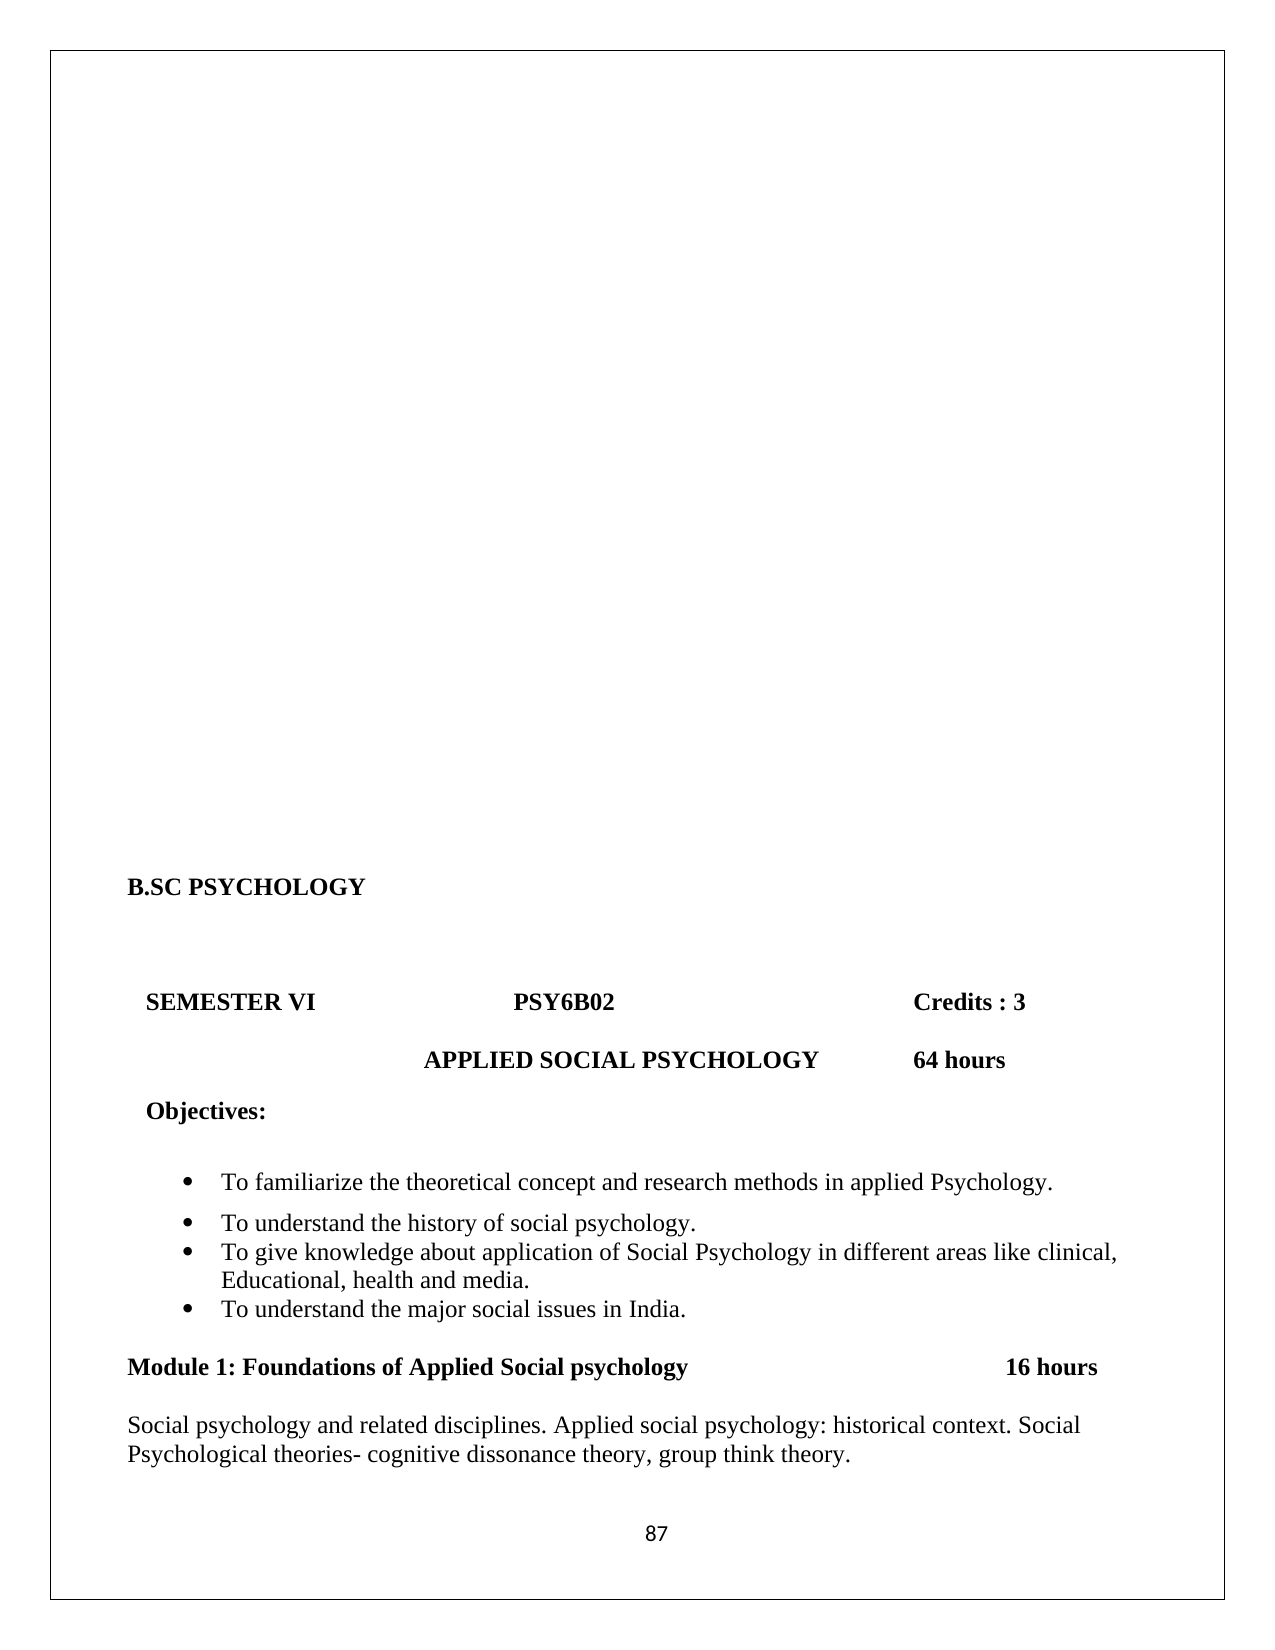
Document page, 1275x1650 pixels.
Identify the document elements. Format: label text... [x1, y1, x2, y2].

list To give knowledge about application of Social Psychology in different areas like clinical, Educational, health and media. [183, 1238, 1121, 1294]
text Module 1: Foundations of Applied Social psychology 16 hours [127, 1352, 1185, 1381]
text B.SC PSYCHOLOGY [127, 872, 952, 901]
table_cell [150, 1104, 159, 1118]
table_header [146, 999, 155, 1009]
list To familiarize the theoretical concept and research methods in applied Psychology. [183, 1166, 1185, 1196]
list To understand the major social issues in India. [183, 1294, 1185, 1323]
list To understand the history of social psychology. [183, 1207, 1185, 1237]
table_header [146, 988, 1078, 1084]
text Social psychology and related disciplines. Applied social psychology: historical context. Social Psychological theories- cognitive dissonance theory, group think theory. [127, 1410, 1106, 1468]
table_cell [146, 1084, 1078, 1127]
